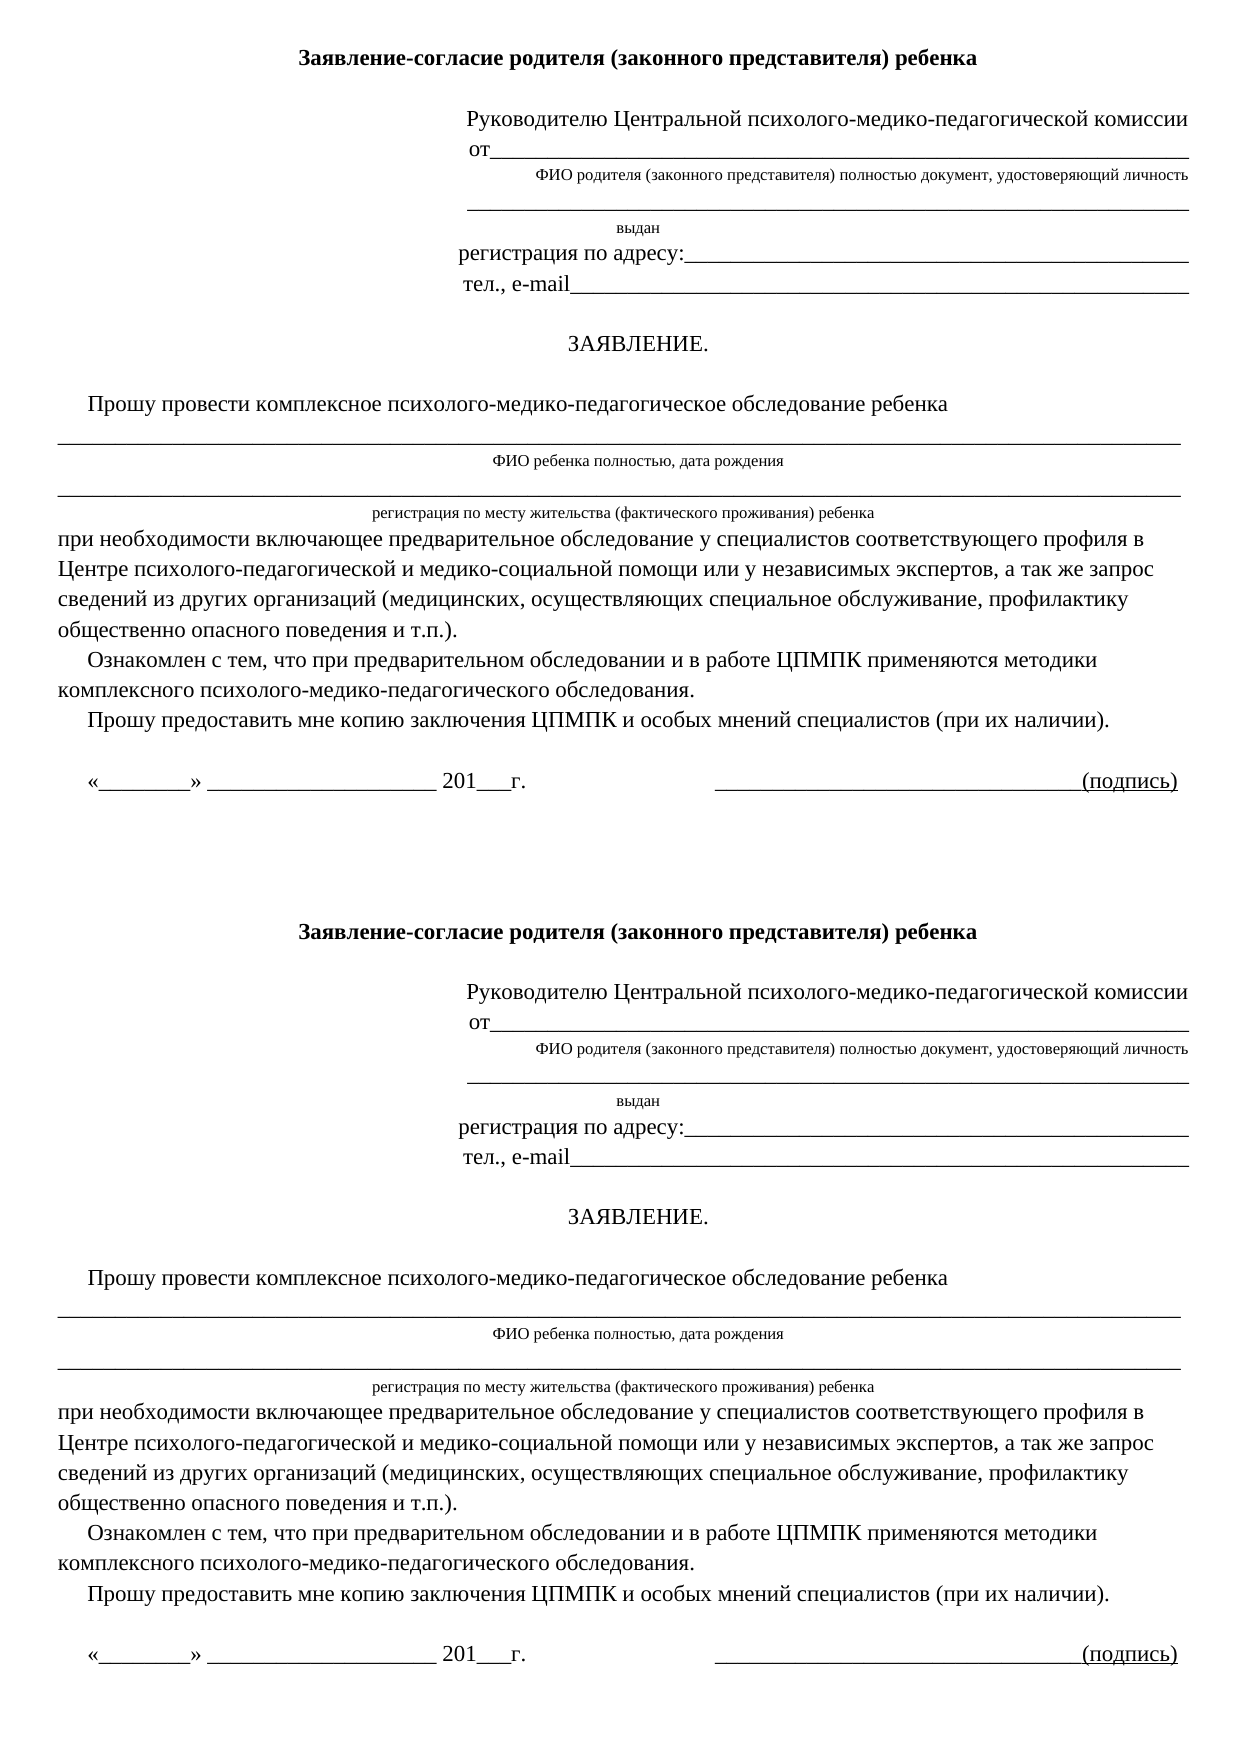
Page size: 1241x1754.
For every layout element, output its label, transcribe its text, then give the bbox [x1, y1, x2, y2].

text Прошу провести комплексное психолого-медико-педагогическое обследование ребенка __________________________________________________________________________________________________ [58, 390, 1189, 447]
text Заявление-согласие родителя (законного представителя) ребенка [58, 44, 1189, 71]
text от_____________________________________________________________ [58, 135, 1189, 161]
text Ознакомлен с тем, что при предварительном обследовании и в работе ЦПМПК применяются методики комплексного психолого-медико-педагогического обследования. [58, 1519, 1189, 1576]
text ЗАЯВЛЕНИЕ. [58, 1203, 1189, 1230]
text при необходимости включающее предварительное обследование у специалистов соответствующего профиля в Центре психолого-педагогической и медико-социальной помощи или у независимых экспертов, а так же запрос сведений из других организаций (медицинских, осуществляющих специальное обслуживание, профилактику общественно опасного поведения и т.п.). [58, 525, 1189, 642]
text «________» ____________________ 201___г. ________________________________(подпись) [58, 767, 1189, 793]
text при необходимости включающее предварительное обследование у специалистов соответствующего профиля в Центре психолого-педагогической и медико-социальной помощи или у независимых экспертов, а так же запрос сведений из других организаций (медицинских, осуществляющих специальное обслуживание, профилактику общественно опасного поведения и т.п.). [58, 1398, 1189, 1515]
text ФИО родителя (законного представителя) полностью документ, удостоверяющий личность [58, 1038, 1189, 1058]
text Руководителю Центральной психолого-медико-педагогической комиссии [58, 105, 1189, 131]
text регистрация по адресу:____________________________________________ [58, 239, 1189, 266]
text Прошу провести комплексное психолого-медико-педагогическое обследование ребенка __________________________________________________________________________________________________ [58, 1264, 1189, 1320]
text _______________________________________________________________ [58, 1061, 1189, 1087]
text выдан [58, 1091, 1189, 1110]
text ФИО ребенка полностью, дата рождения [58, 1324, 1189, 1343]
text Руководителю Центральной психолого-медико-педагогической комиссии [58, 978, 1189, 1004]
text Прошу предоставить мне копию заключения ЦПМПК и особых мнений специалистов (при их наличии). [58, 706, 1189, 733]
text ФИО родителя (законного представителя) полностью документ, удостоверяющий личность [58, 165, 1189, 184]
text тел., e-mail______________________________________________________ [58, 269, 1189, 296]
text выдан [58, 217, 1189, 237]
text Заявление-согласие родителя (законного представителя) ребенка [58, 918, 1189, 944]
text регистрация по адресу:____________________________________________ [58, 1113, 1189, 1139]
text «________» ____________________ 201___г. ________________________________(подпись) [58, 1640, 1189, 1666]
text Прошу предоставить мне копию заключения ЦПМПК и особых мнений специалистов (при их наличии). [58, 1579, 1189, 1606]
text _______________________________________________________________ [58, 187, 1189, 213]
text ФИО ребенка полностью, дата рождения [58, 451, 1189, 470]
text __________________________________________________________________________________________________ [58, 1346, 1189, 1372]
text Ознакомлен с тем, что при предварительном обследовании и в работе ЦПМПК применяются методики комплексного психолого-медико-педагогического обследования. [58, 646, 1189, 702]
text от_____________________________________________________________ [58, 1008, 1189, 1035]
text регистрация по месту жительства (фактического проживания) ребенка [58, 503, 1189, 522]
text __________________________________________________________________________________________________ [58, 473, 1189, 499]
text регистрация по месту жительства (фактического проживания) ребенка [58, 1376, 1189, 1396]
text ЗАЯВЛЕНИЕ. [58, 330, 1189, 356]
text тел., e-mail______________________________________________________ [58, 1143, 1189, 1169]
